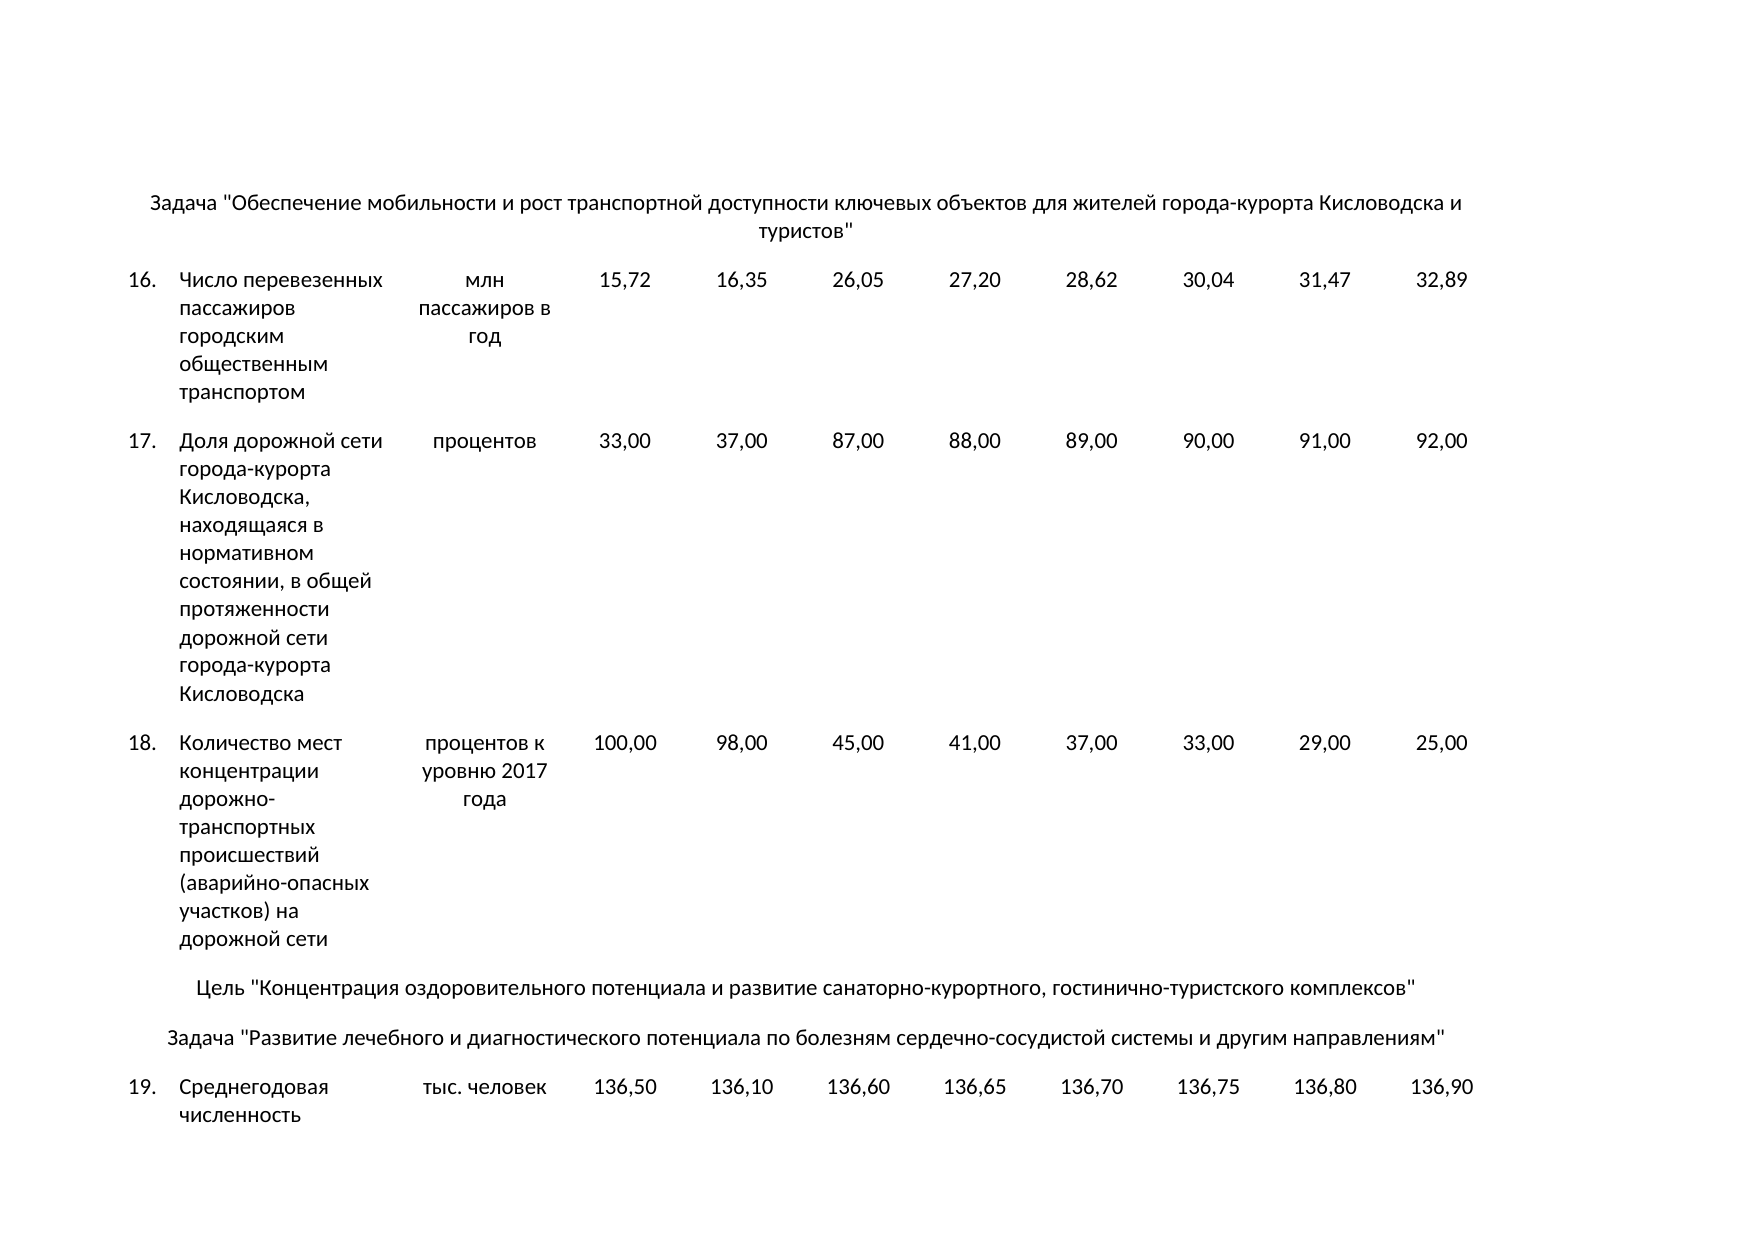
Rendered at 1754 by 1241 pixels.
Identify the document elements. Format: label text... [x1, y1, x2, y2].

table_cell 16,35 [683, 255, 800, 416]
table_cell 27,20 [916, 255, 1033, 416]
table_cell 25,00 [1383, 717, 1500, 963]
table_cell Цель "Концентрация оздоровительного потенциала и развитие санаторно-курортного, гостинично-туристского комплексов" [112, 963, 1500, 1012]
table_cell Задача "Развитие лечебного и диагностического потенциала по болезням сердечно-сосудистой системы и другим направлениям" [112, 1012, 1500, 1061]
table_cell 31,47 [1267, 255, 1383, 416]
table_cell 33,00 [1150, 717, 1267, 963]
table_cell 18. [112, 717, 173, 963]
table_cell 136,70 [1033, 1061, 1150, 1138]
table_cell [173, 1061, 403, 1138]
table_cell 136,75 [1150, 1061, 1267, 1138]
table_cell 19. [112, 1061, 173, 1138]
table_cell Число перевезенных пассажиров городским общественным транспортом [173, 255, 403, 416]
table_cell 45,00 [800, 717, 916, 963]
table_cell 28,62 [1033, 255, 1150, 416]
table_cell 15,72 [566, 255, 683, 416]
table_cell 41,00 [916, 717, 1033, 963]
table_cell 136,50 [566, 1061, 683, 1138]
table_cell 16. [112, 255, 173, 416]
table_cell 37,00 [1033, 717, 1150, 963]
table_cell тыс. человек [403, 1061, 566, 1138]
table_cell 92,00 [1383, 416, 1500, 717]
table_cell 136,65 [916, 1061, 1033, 1138]
table_cell 90,00 [1150, 416, 1267, 717]
table_cell 98,00 [683, 717, 800, 963]
table_cell 17. [112, 416, 173, 717]
table_cell Доля дорожной сети города-курорта Кисловодска, находящаяся в нормативном состоянии, в общей протяженности дорожной сети города-курорта Кисловодска [173, 416, 403, 717]
table_cell 91,00 [1267, 416, 1383, 717]
table_cell Количество мест концентрации дорожно-транспортных происшествий (аварийно-опасных участков) на дорожной сети [173, 717, 403, 963]
table_cell 29,00 [1267, 717, 1383, 963]
table_cell 136,10 [683, 1061, 800, 1138]
table_cell 88,00 [916, 416, 1033, 717]
table_cell 136,60 [800, 1061, 916, 1138]
table_cell 100,00 [566, 717, 683, 963]
table_cell 32,89 [1383, 255, 1500, 416]
table_cell 136,90 [1383, 1061, 1500, 1138]
table_cell 87,00 [800, 416, 916, 717]
table_cell Задача "Обеспечение мобильности и рост транспортной доступности ключевых объектов для жителей города-курорта Кисловодска и туристов" [112, 177, 1500, 254]
table_cell процентов к уровню 2017 года [403, 717, 566, 963]
table_cell 30,04 [1150, 255, 1267, 416]
table_cell 136,80 [1267, 1061, 1383, 1138]
table_cell 33,00 [566, 416, 683, 717]
table_cell млн пассажиров в год [403, 255, 566, 416]
table_cell 26,05 [800, 255, 916, 416]
table_cell 89,00 [1033, 416, 1150, 717]
table_cell процентов [403, 416, 566, 717]
table_cell 37,00 [683, 416, 800, 717]
